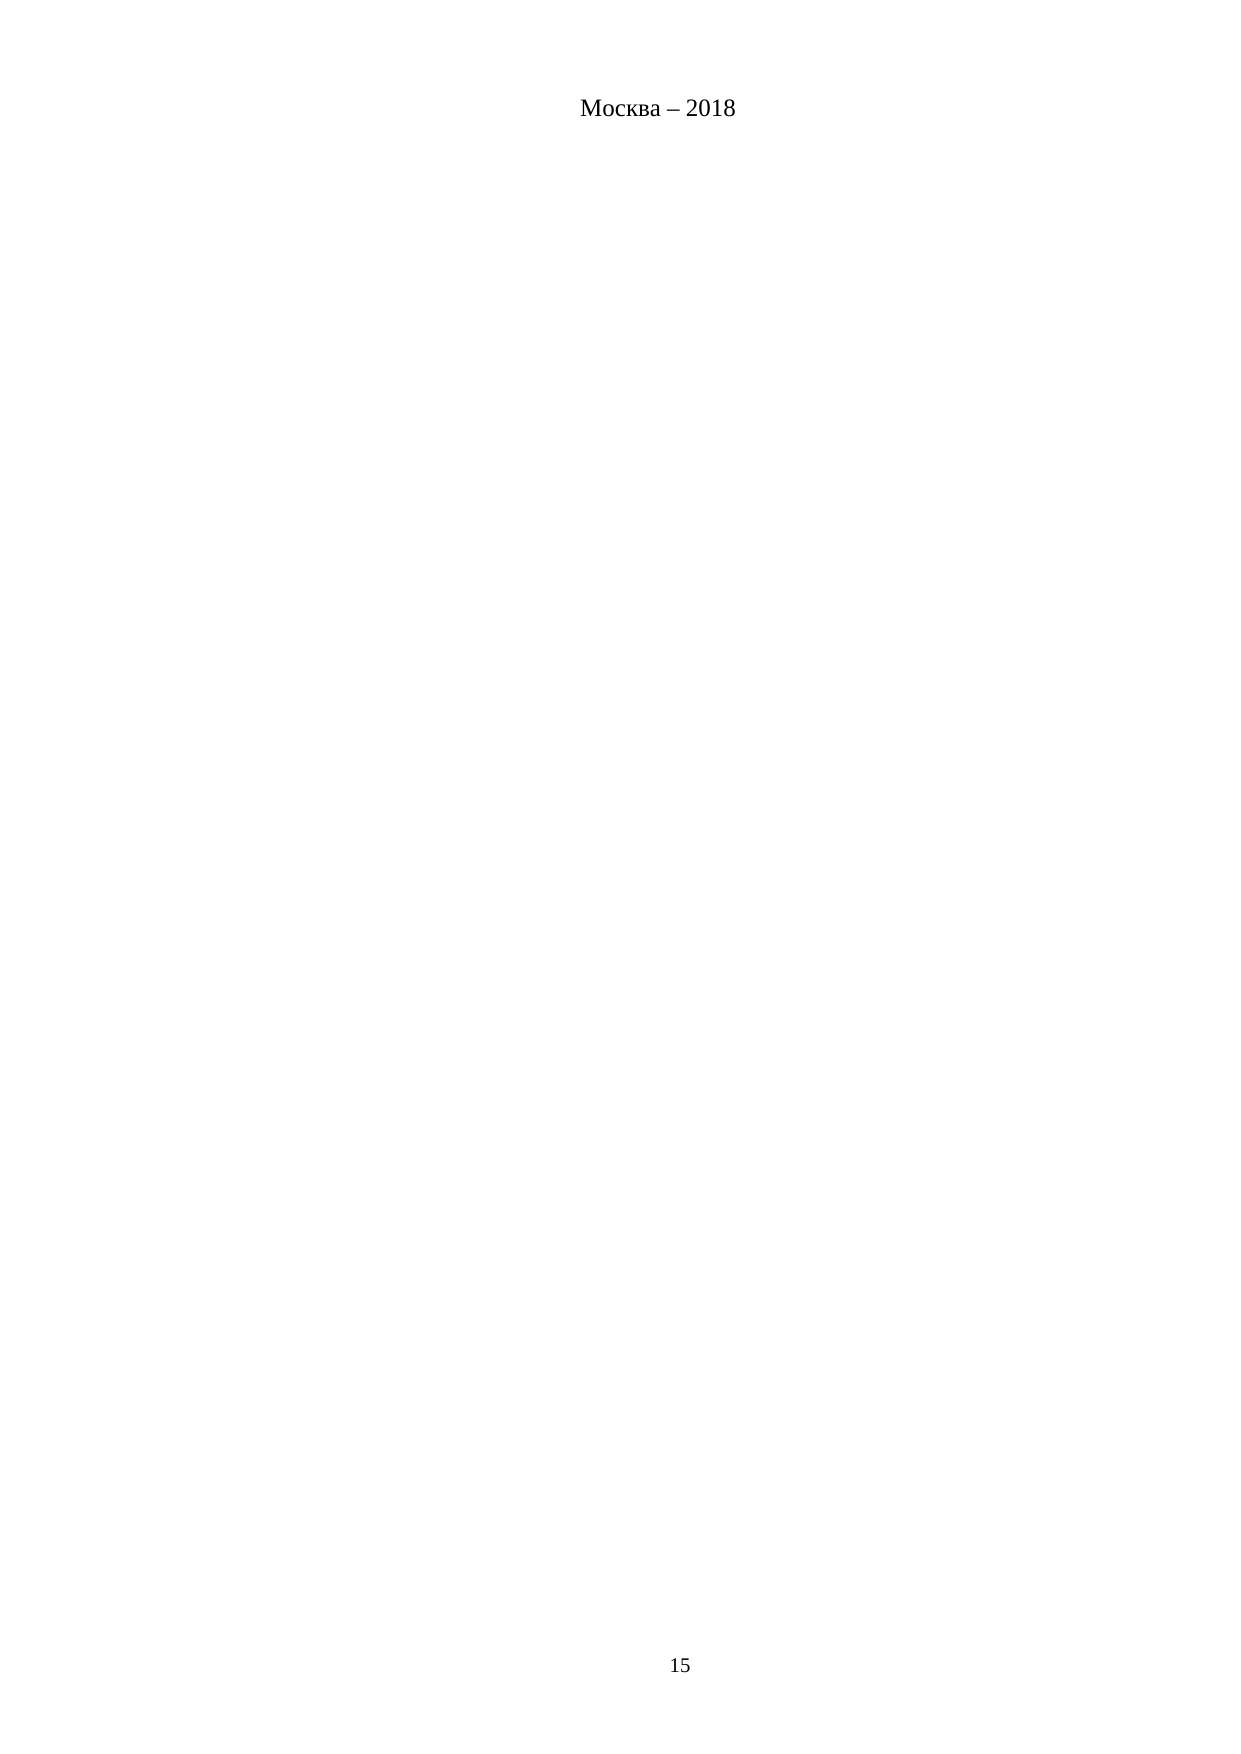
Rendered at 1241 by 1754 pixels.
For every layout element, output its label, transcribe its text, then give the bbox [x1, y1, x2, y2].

text Москва – 2018 [177, 93, 876, 122]
